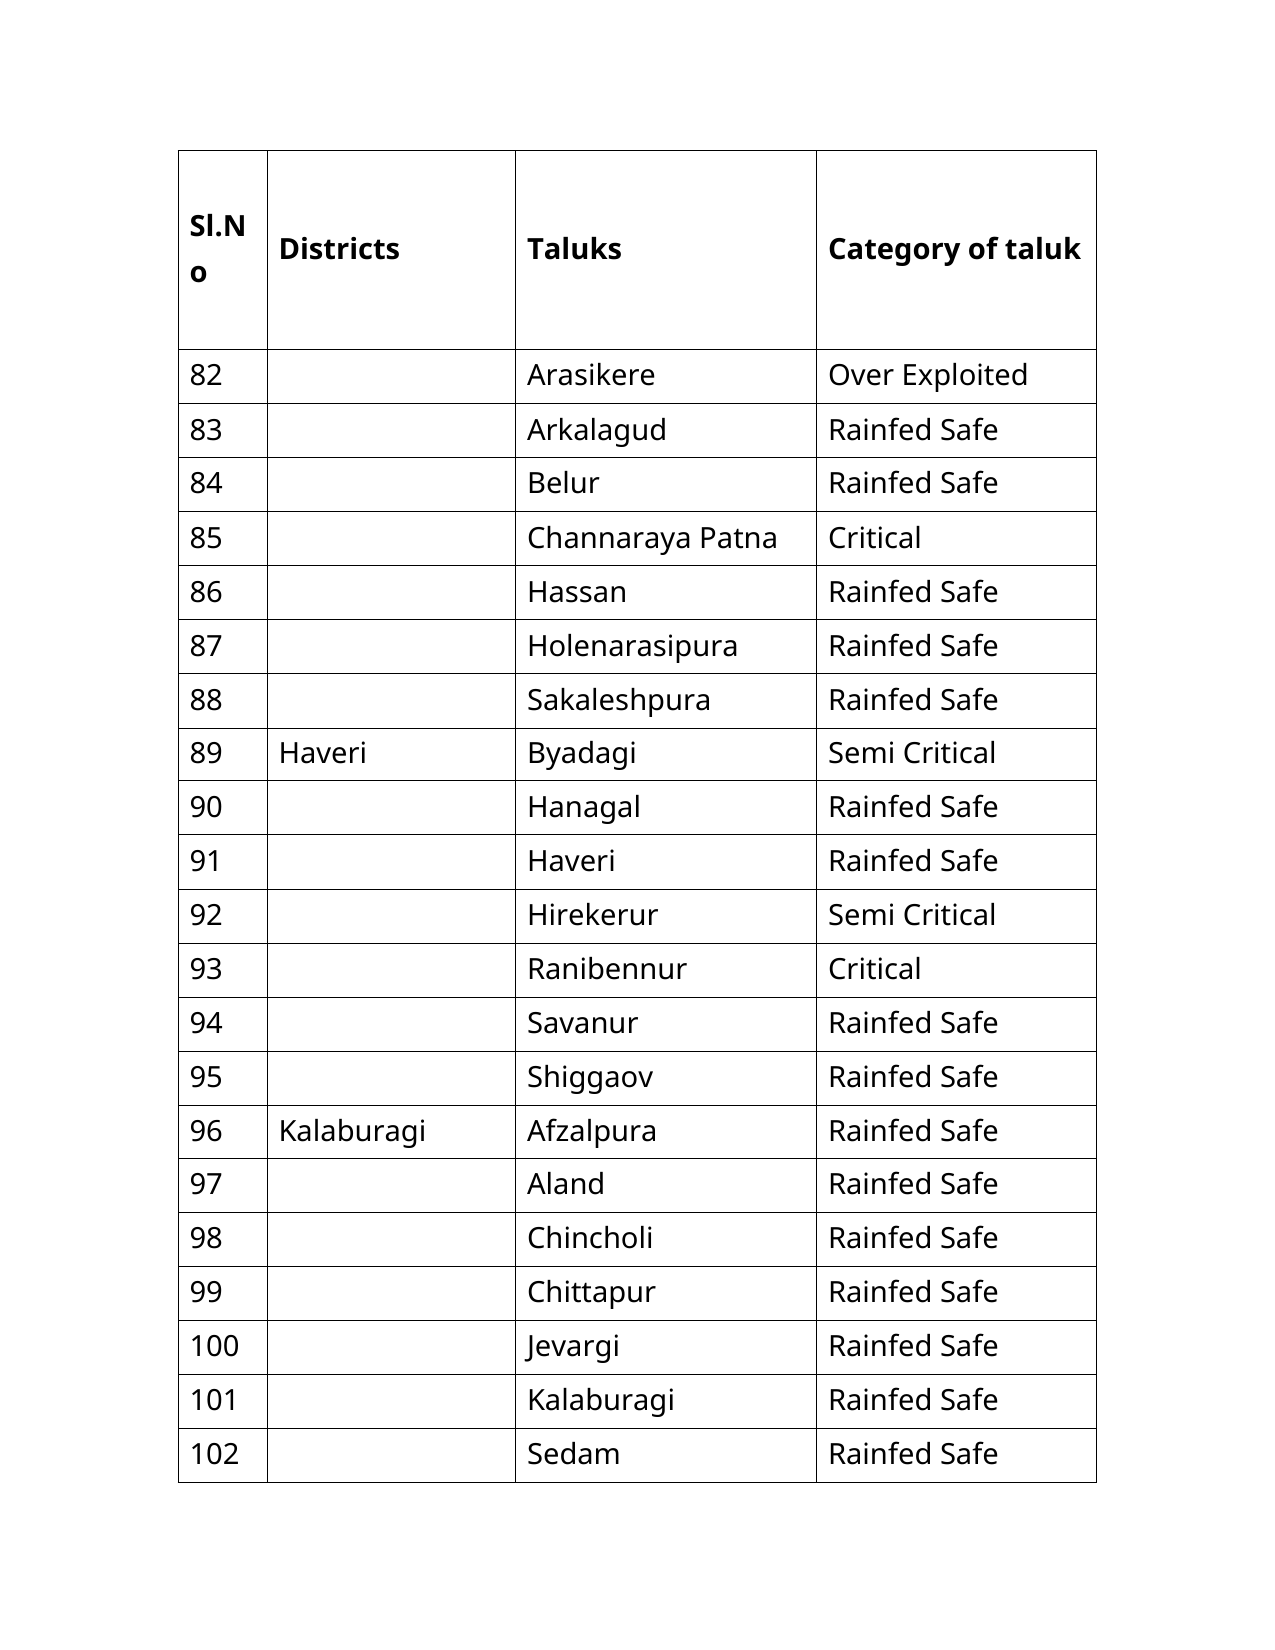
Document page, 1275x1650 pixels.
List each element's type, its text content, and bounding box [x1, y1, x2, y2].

table_cell 89 [179, 729, 267, 780]
table_cell Aland [516, 1159, 816, 1212]
table_cell Hassan [516, 566, 816, 619]
table_cell Over Exploited [817, 350, 1096, 403]
table_cell 83 [179, 404, 267, 457]
table_cell Rainfed Safe [817, 1321, 1096, 1374]
table_cell 85 [179, 512, 267, 565]
table_cell Rainfed Safe [817, 1267, 1096, 1320]
table_cell [268, 944, 515, 997]
table_cell Critical [817, 944, 1096, 997]
table_cell [268, 566, 515, 619]
table_cell 98 [179, 1213, 267, 1266]
table_cell Jevargi [516, 1321, 816, 1374]
table_cell [268, 1321, 515, 1374]
table_cell [268, 404, 515, 457]
table_cell [268, 1375, 515, 1428]
table_cell 94 [179, 998, 267, 1051]
table_cell Rainfed Safe [817, 781, 1096, 834]
table_cell 86 [179, 566, 267, 619]
table_cell [268, 835, 515, 888]
table_cell Rainfed Safe [817, 998, 1096, 1051]
table_cell 88 [179, 674, 267, 727]
table_cell Shiggaov [516, 1052, 816, 1105]
table_cell Haveri [268, 729, 515, 780]
table_cell Rainfed Safe [817, 1375, 1096, 1428]
table_cell Critical [817, 512, 1096, 565]
table_cell Sedam [516, 1429, 816, 1482]
table_cell Sakaleshpura [516, 674, 816, 727]
table_cell Rainfed Safe [817, 404, 1096, 457]
table_cell 97 [179, 1159, 267, 1212]
table_cell [268, 890, 515, 942]
table_cell 87 [179, 620, 267, 673]
table_cell Holenarasipura [516, 620, 816, 673]
table_cell 90 [179, 781, 267, 834]
table_cell 102 [179, 1429, 267, 1482]
table_cell [268, 1052, 515, 1105]
table_cell [268, 1429, 515, 1482]
table_cell [268, 781, 515, 834]
table_cell Savanur [516, 998, 816, 1051]
table_header Taluks [516, 151, 816, 349]
table_cell 92 [179, 890, 267, 942]
table_cell 100 [179, 1321, 267, 1374]
table_cell [268, 998, 515, 1051]
table_cell Rainfed Safe [817, 835, 1096, 888]
table_cell Haveri [516, 835, 816, 888]
table_cell Kalaburagi [268, 1106, 515, 1158]
table_cell Rainfed Safe [817, 1429, 1096, 1482]
table_cell 84 [179, 458, 267, 511]
table_cell Ranibennur [516, 944, 816, 997]
table_cell [268, 1159, 515, 1212]
table_cell Chincholi [516, 1213, 816, 1266]
table_header Sl.No [179, 151, 267, 349]
table_cell Hanagal [516, 781, 816, 834]
table_cell Rainfed Safe [817, 458, 1096, 511]
table_cell Channaraya Patna [516, 512, 816, 565]
table_cell [268, 512, 515, 565]
table_cell Arasikere [516, 350, 816, 403]
table_cell Chittapur [516, 1267, 816, 1320]
table_cell Rainfed Safe [817, 1213, 1096, 1266]
table_cell Rainfed Safe [817, 566, 1096, 619]
table_cell Belur [516, 458, 816, 511]
table_cell Hirekerur [516, 890, 816, 942]
table_cell Rainfed Safe [817, 620, 1096, 673]
table_cell 95 [179, 1052, 267, 1105]
table_cell Arkalagud [516, 404, 816, 457]
table_cell 93 [179, 944, 267, 997]
table_cell [268, 350, 515, 403]
table_cell [268, 458, 515, 511]
table_cell [268, 1213, 515, 1266]
table_cell 99 [179, 1267, 267, 1320]
table_cell Semi Critical [817, 729, 1096, 780]
table_header Districts [268, 151, 515, 349]
table_cell 91 [179, 835, 267, 888]
table_cell Byadagi [516, 729, 816, 780]
table_header Category of taluk [817, 151, 1096, 349]
table_cell 101 [179, 1375, 267, 1428]
table_cell Afzalpura [516, 1106, 816, 1158]
table_cell [268, 1267, 515, 1320]
table_cell Kalaburagi [516, 1375, 816, 1428]
table_cell Semi Critical [817, 890, 1096, 942]
table_cell 82 [179, 350, 267, 403]
table_cell Rainfed Safe [817, 1052, 1096, 1105]
table_cell [268, 620, 515, 673]
table_cell 96 [179, 1106, 267, 1158]
table_cell Rainfed Safe [817, 1106, 1096, 1158]
table_cell Rainfed Safe [817, 674, 1096, 727]
table_cell Rainfed Safe [817, 1159, 1096, 1212]
table_cell [268, 674, 515, 727]
